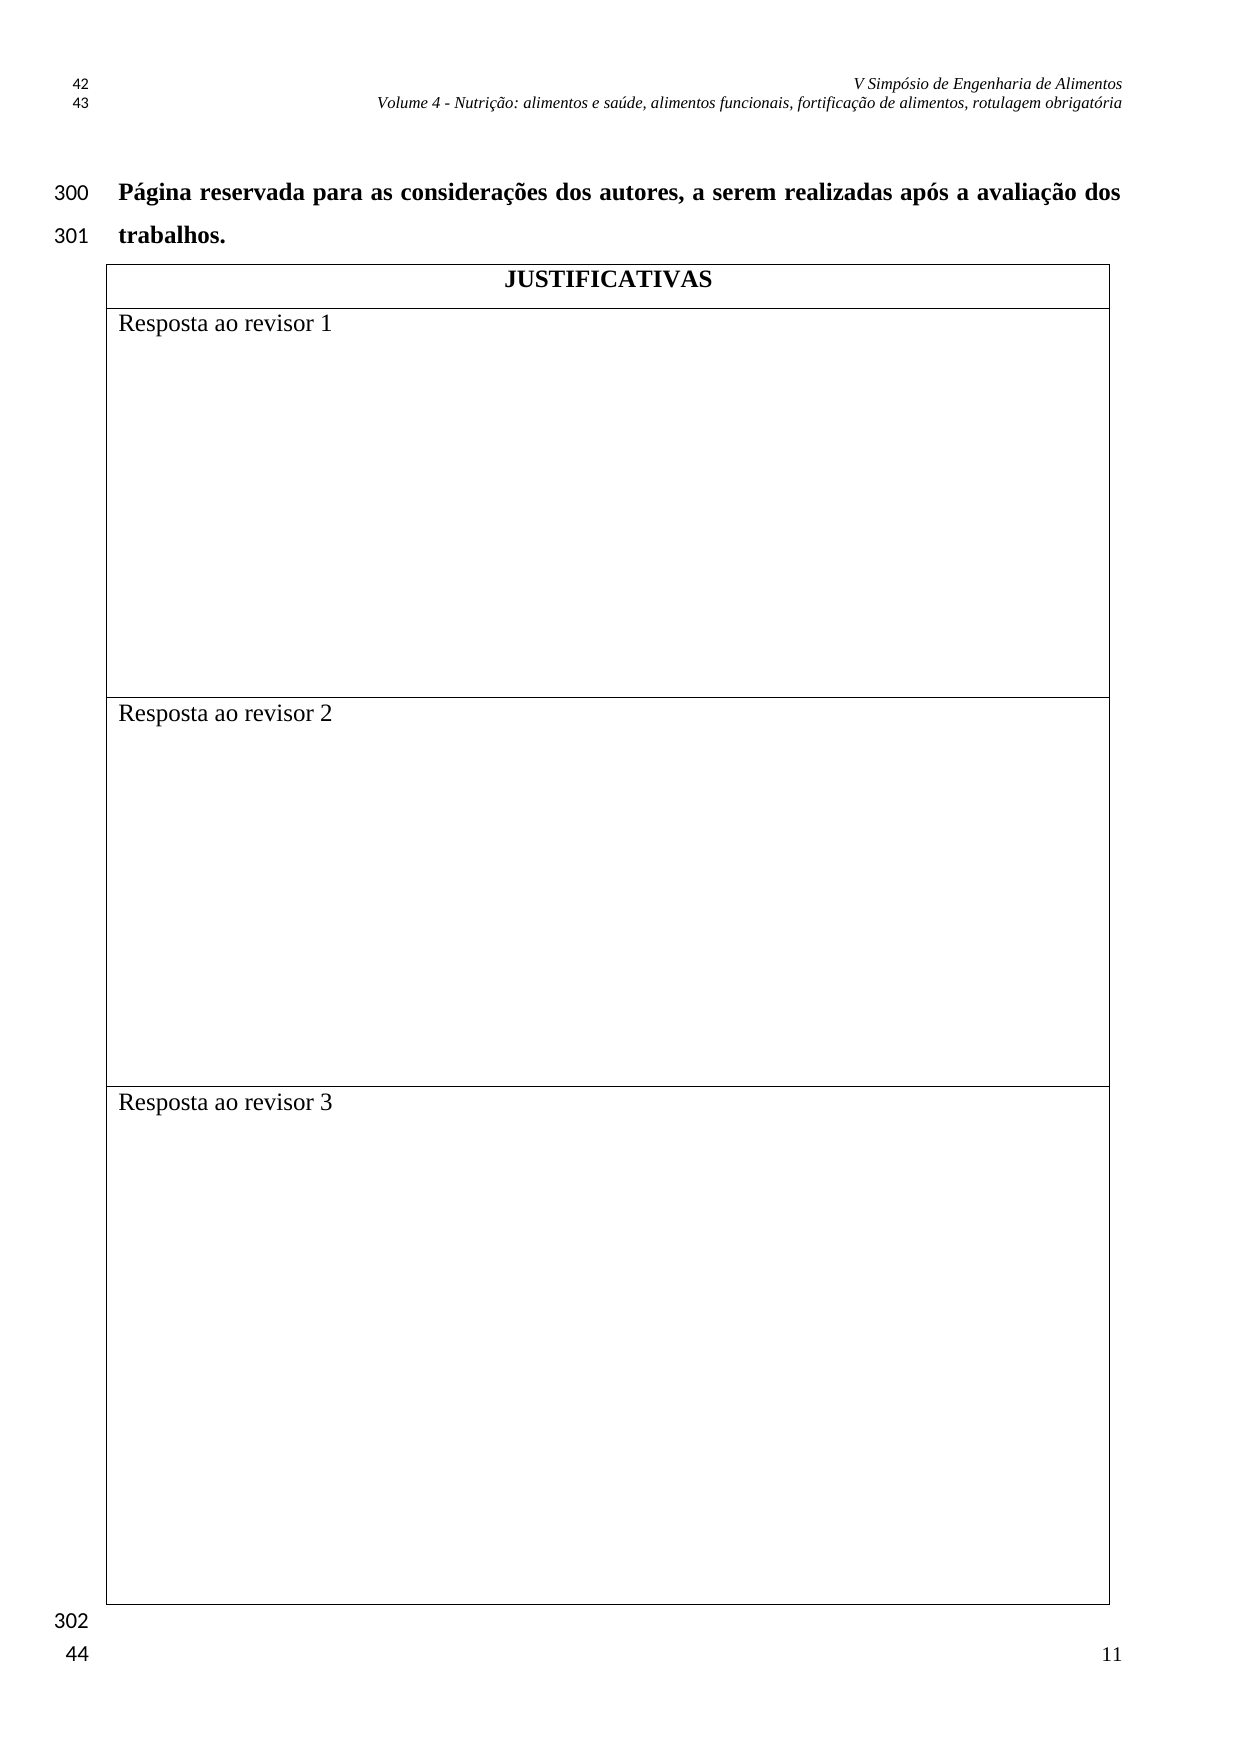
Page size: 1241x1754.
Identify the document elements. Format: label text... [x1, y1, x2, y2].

table_cell Resposta ao revisor 2 [107, 698, 1109, 1086]
table_cell Resposta ao revisor 3 [107, 1087, 1109, 1604]
table_header JUSTIFICATIVAS [107, 265, 1109, 307]
text Página reservada para as considerações dos autores, a serem realizadas após a avaliação dos trabalhos. [118, 177, 1122, 249]
table_cell Resposta ao revisor 1 [107, 309, 1109, 697]
